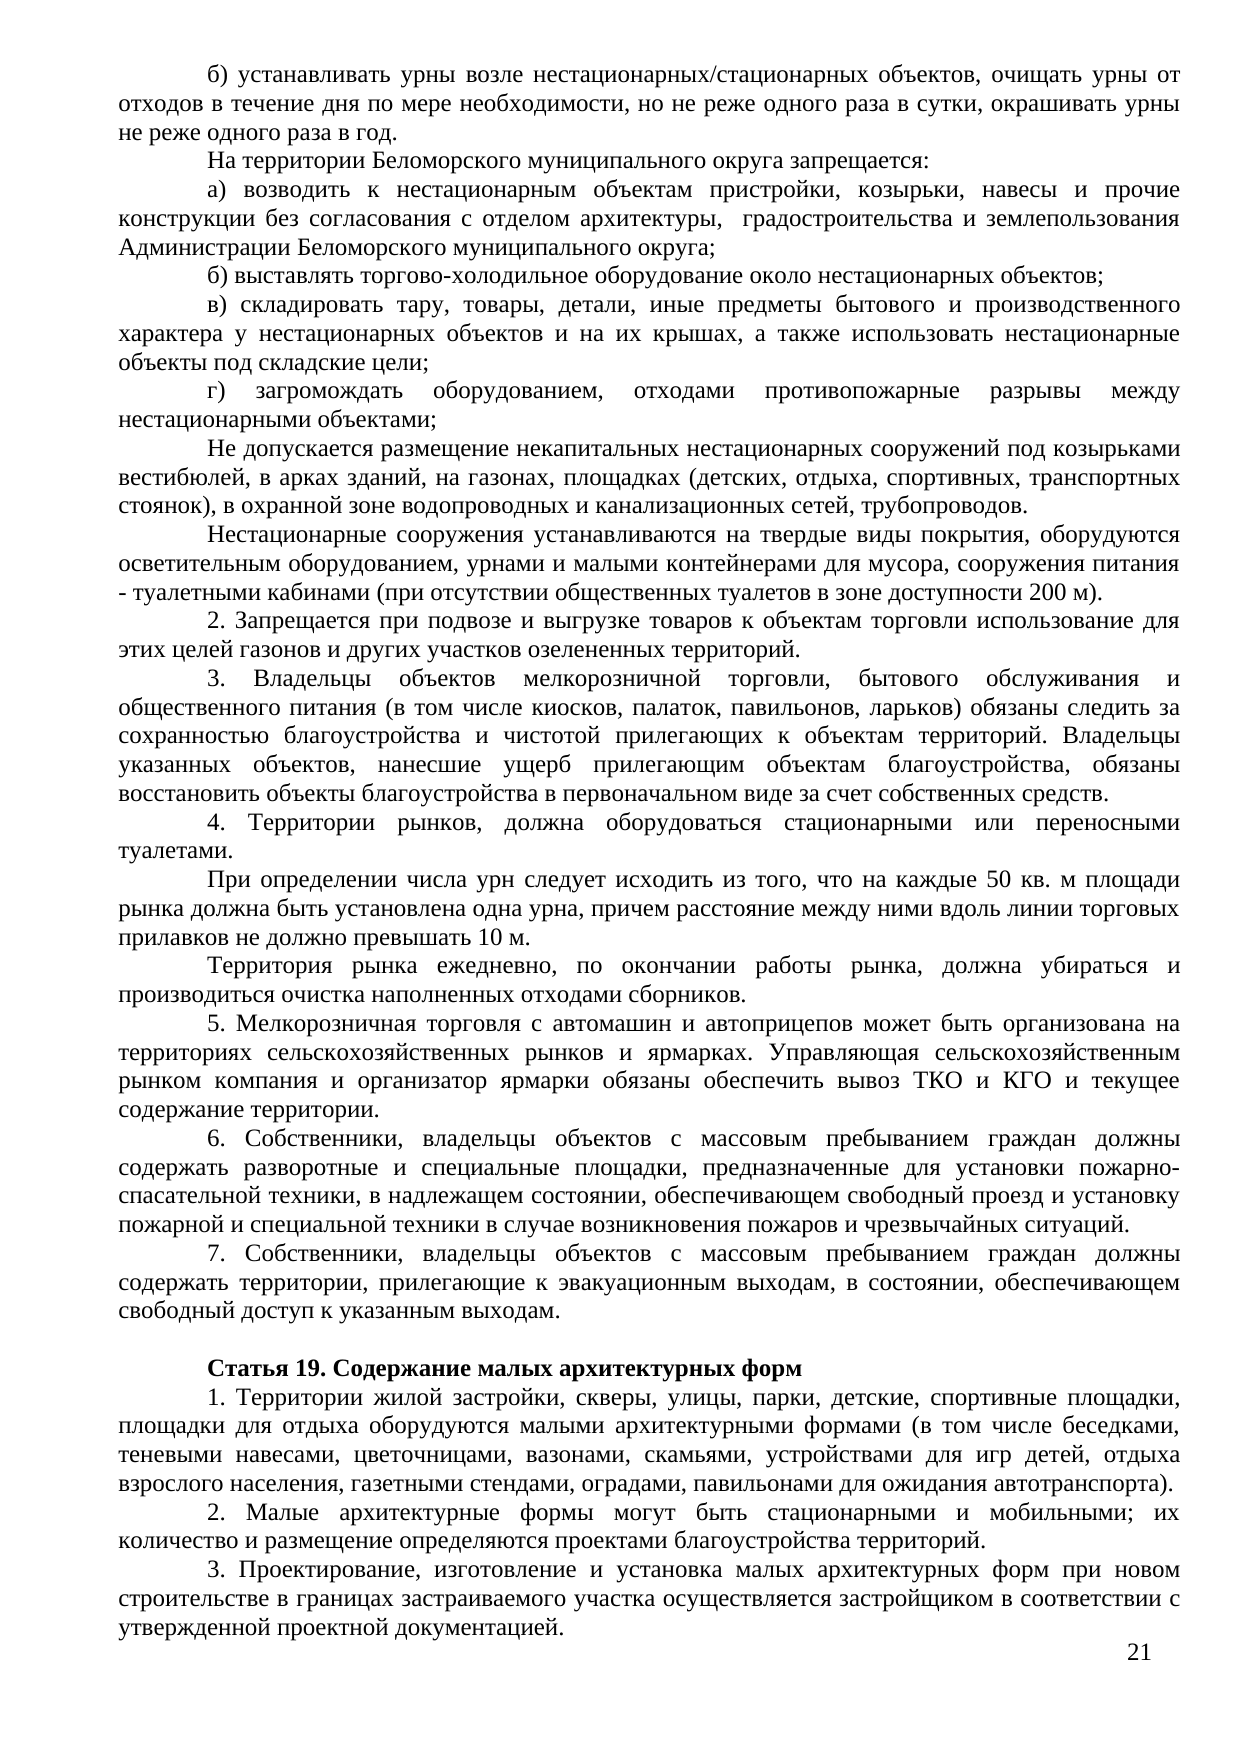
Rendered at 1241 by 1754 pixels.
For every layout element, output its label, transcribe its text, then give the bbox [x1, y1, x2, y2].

text б) устанавливать урны возле нестационарных/стационарных объектов, очищать урны от отходов в течение дня по мере необходимости, но не реже одного раза в сутки, окрашивать урны не реже одного раза в год. [118, 59, 1181, 145]
text 2. Малые архитектурные формы могут быть стационарными и мобильными; их количество и размещение определяются проектами благоустройства территорий. [118, 1497, 1181, 1554]
text 4. Территории рынков, должна оборудоваться стационарными или переносными туалетами. [118, 807, 1181, 864]
text 3. Владельцы объектов мелкорозничной торговли, бытового обслуживания и общественного питания (в том числе киосков, палаток, павильонов, ларьков) обязаны следить за сохранностью благоустройства и чистотой прилегающих к объектам территорий. Владельцы указанных объектов, нанесшие ущерб прилегающим объектам благоустройства, обязаны восстановить объекты благоустройства в первоначальном виде за счет собственных средств. [118, 663, 1181, 807]
text Нестационарные сооружения устанавливаются на твердые виды покрытия, оборудуются осветительным оборудованием, урнами и малыми контейнерами для мусора, сооружения питания - туалетными кабинами (при отсутствии общественных туалетов в зоне доступности 200 м). [118, 519, 1181, 605]
text г) загромождать оборудованием, отходами противопожарные разрывы между нестационарными объектами; [118, 375, 1181, 433]
text а) возводить к нестационарным объектам пристройки, козырьки, навесы и прочие конструкции без согласования с отделом архитектуры, градостроительства и землепользования Администрации Беломорского муниципального округа; [118, 174, 1181, 260]
text 3. Проектирование, изготовление и установка малых архитектурных форм при новом строительстве в границах застраиваемого участка осуществляется застройщиком в соответствии с утвержденной проектной документацией. [118, 1554, 1181, 1640]
text Статья 19. Содержание малых архитектурных форм [118, 1353, 1181, 1382]
text 6. Собственники, владельцы объектов с массовым пребыванием граждан должны содержать разворотные и специальные площадки, предназначенные для установки пожарно-спасательной техники, в надлежащем состоянии, обеспечивающем свободный проезд и установку пожарной и специальной техники в случае возникновения пожаров и чрезвычайных ситуаций. [118, 1123, 1181, 1238]
text 5. Мелкорозничная торговля с автомашин и автоприцепов может быть организована на территориях сельскохозяйственных рынков и ярмарках. Управляющая сельскохозяйственным рынком компания и организатор ярмарки обязаны обеспечить вывоз ТКО и КГО и текущее содержание территории. [118, 1008, 1181, 1123]
text При определении числа урн следует исходить из того, что на каждые 50 кв. м площади рынка должна быть установлена одна урна, причем расстояние между ними вдоль линии торговых прилавков не должно превышать 10 м. [118, 864, 1181, 950]
text Не допускается размещение некапитальных нестационарных сооружений под козырьками вестибюлей, в арках зданий, на газонах, площадках (детских, отдыха, спортивных, транспортных стоянок), в охранной зоне водопроводных и канализационных сетей, трубопроводов. [118, 433, 1181, 519]
text Территория рынка ежедневно, по окончании работы рынка, должна убираться и производиться очистка наполненных отходами сборников. [118, 950, 1181, 1008]
text б) выставлять торгово-холодильное оборудование около нестационарных объектов; [118, 260, 1181, 289]
text в) складировать тару, товары, детали, иные предметы бытового и производственного характера у нестационарных объектов и на их крышах, а также использовать нестационарные объекты под складские цели; [118, 289, 1181, 375]
text На территории Беломорского муниципального округа запрещается: [118, 145, 1181, 174]
text 2. Запрещается при подвозе и выгрузке товаров к объектам торговли использование для этих целей газонов и других участков озелененных территорий. [118, 605, 1181, 663]
text 1. Территории жилой застройки, скверы, улицы, парки, детские, спортивные площадки, площадки для отдыха оборудуются малыми архитектурными формами (в том числе беседками, теневыми навесами, цветочницами, вазонами, скамьями, устройствами для игр детей, отдыха взрослого населения, газетными стендами, оградами, павильонами для ожидания автотранспорта). [118, 1382, 1181, 1497]
text 7. Собственники, владельцы объектов с массовым пребыванием граждан должны содержать территории, прилегающие к эвакуационным выходам, в состоянии, обеспечивающем свободный доступ к указанным выходам. [118, 1238, 1181, 1324]
